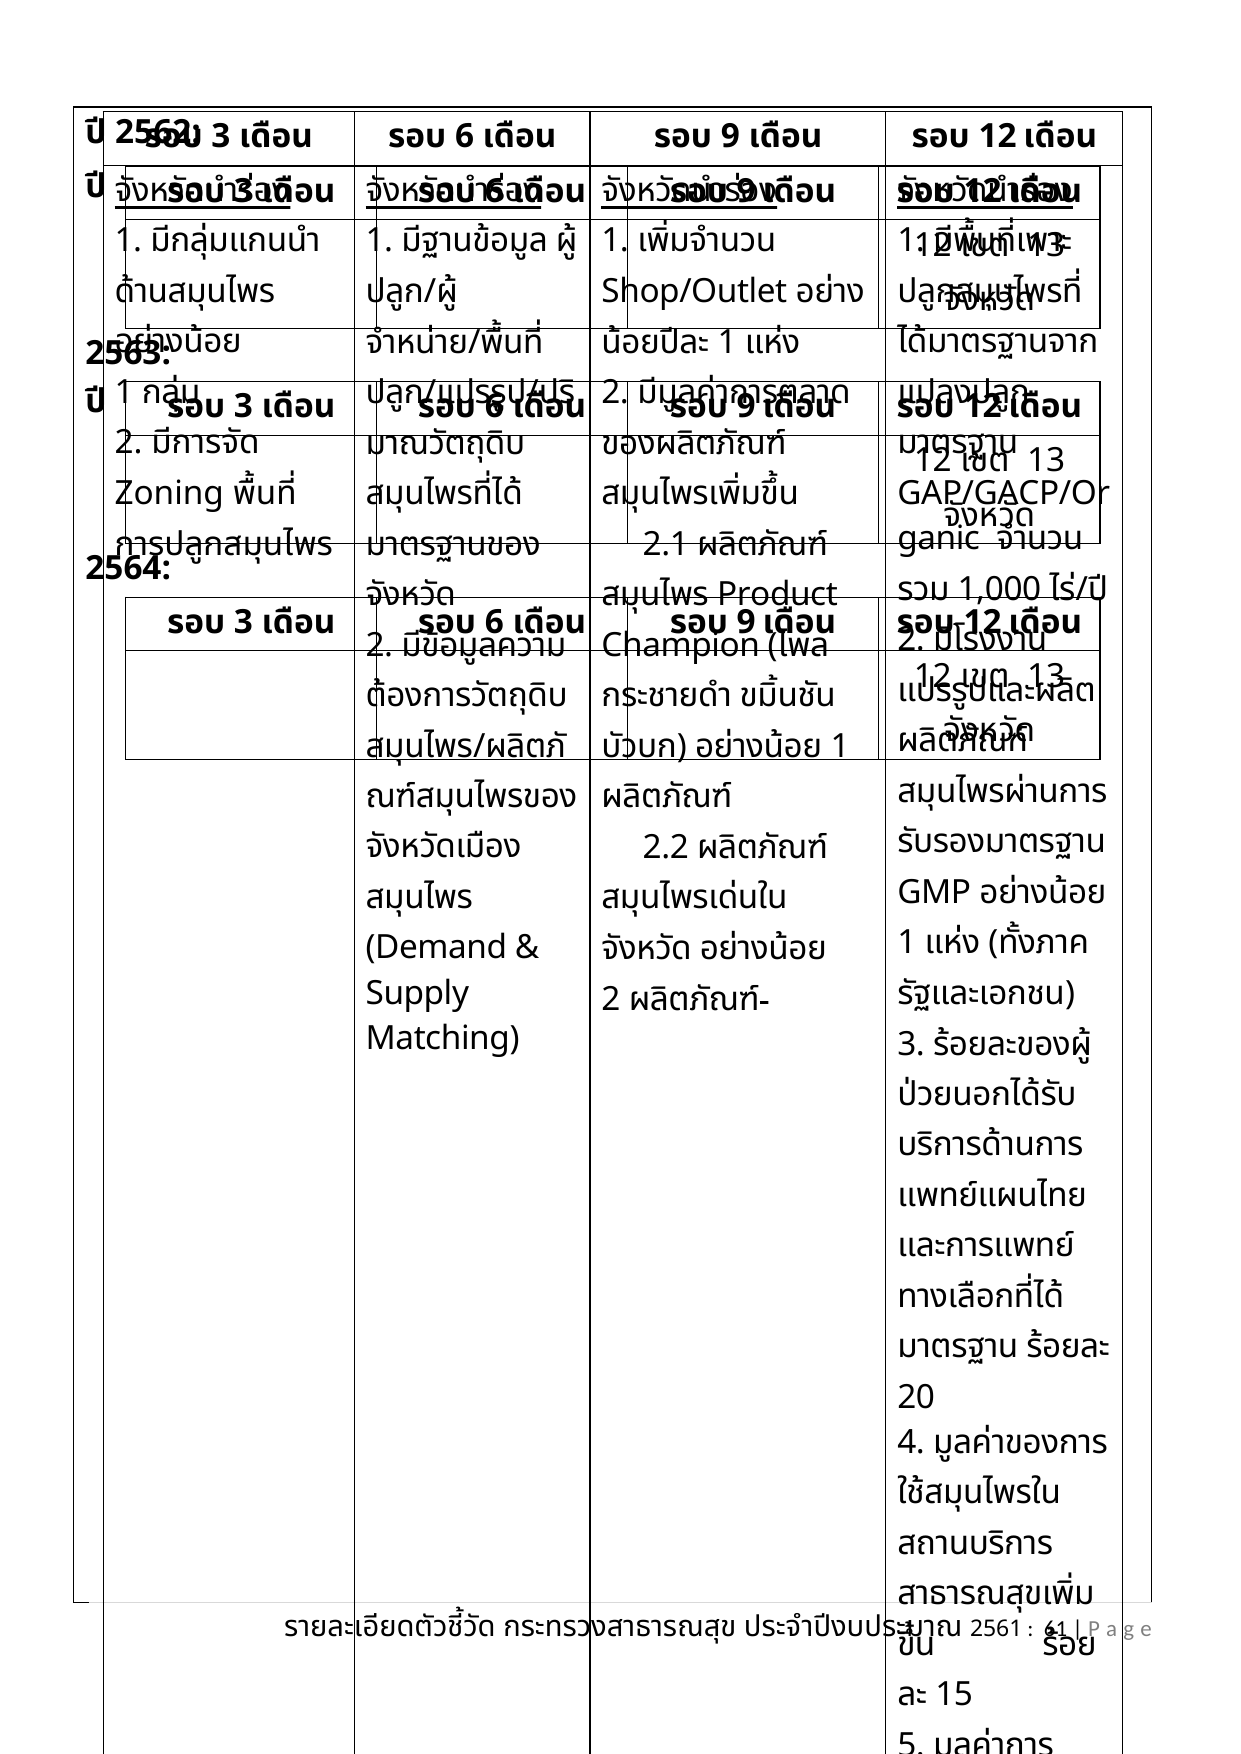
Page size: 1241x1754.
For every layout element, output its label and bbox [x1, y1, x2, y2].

table_cell [74, 108, 1151, 1602]
